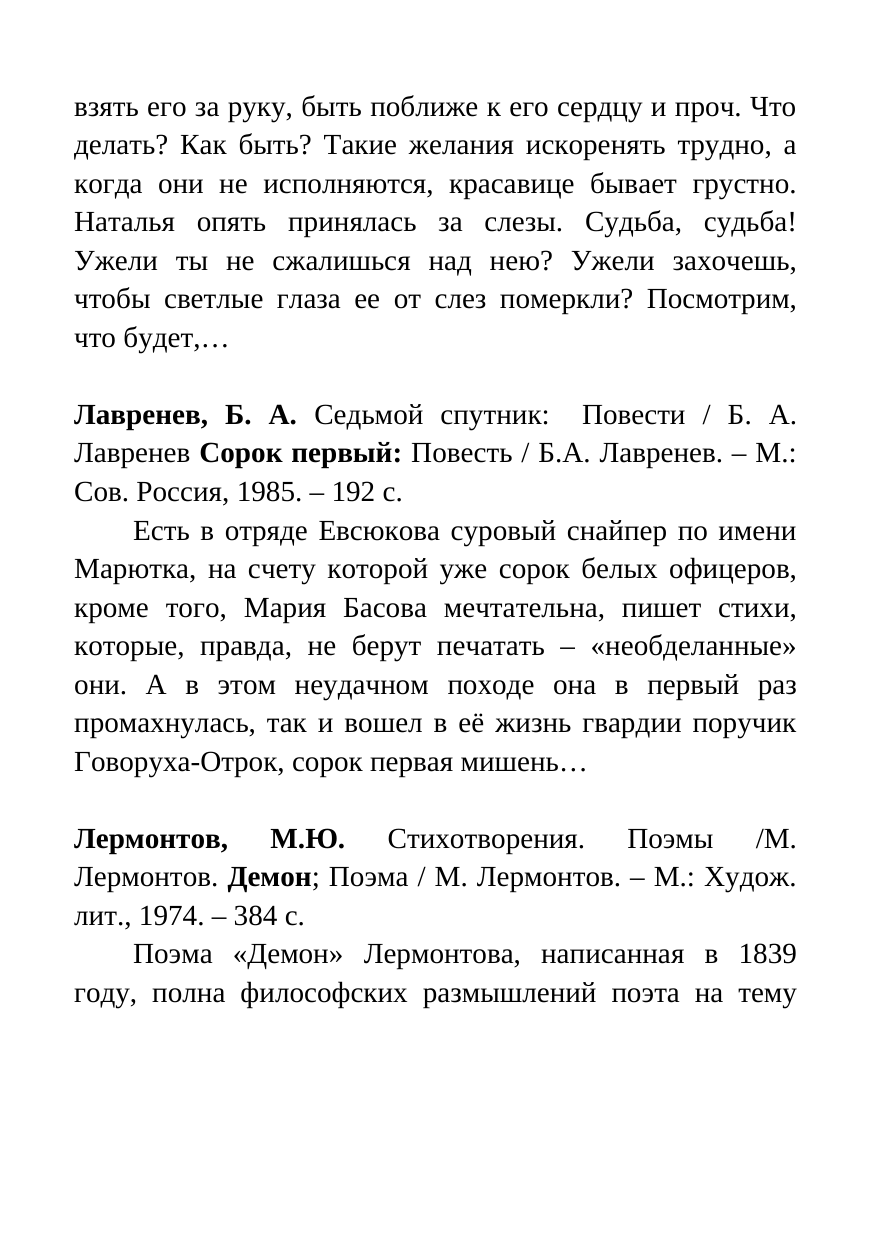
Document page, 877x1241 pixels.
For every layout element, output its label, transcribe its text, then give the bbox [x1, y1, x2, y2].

list Лавренев, Б. А. Седьмой спутник: Повести / Б. А. Лавренев Сорок первый: Повесть / Б.А. Лавренев. – М.: Сов. Россия, 1985. – 192 с. [74, 397, 797, 508]
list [74, 937, 797, 1009]
list Есть в отряде Евсюкова суровый снайпер по имени Марютка, на счету которой уже сорок белых офицеров, кроме того, Мария Басова мечтательна, пишет стихи, которые, правда, не берут печатать – «необделанные» они. А в этом неудачном походе она в первый раз промахнулась, так и вошел в её жизнь гвардии поручик Говоруха-Отрок, сорок первая мишень… [74, 513, 797, 777]
list Лермонтов, М.Ю. Стихотворения. Поэмы /М. Лермонтов. Демон; Поэма / М. Лермонтов. – М.: Худож. лит., 1974. – 384 с. [74, 821, 797, 932]
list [74, 89, 797, 353]
